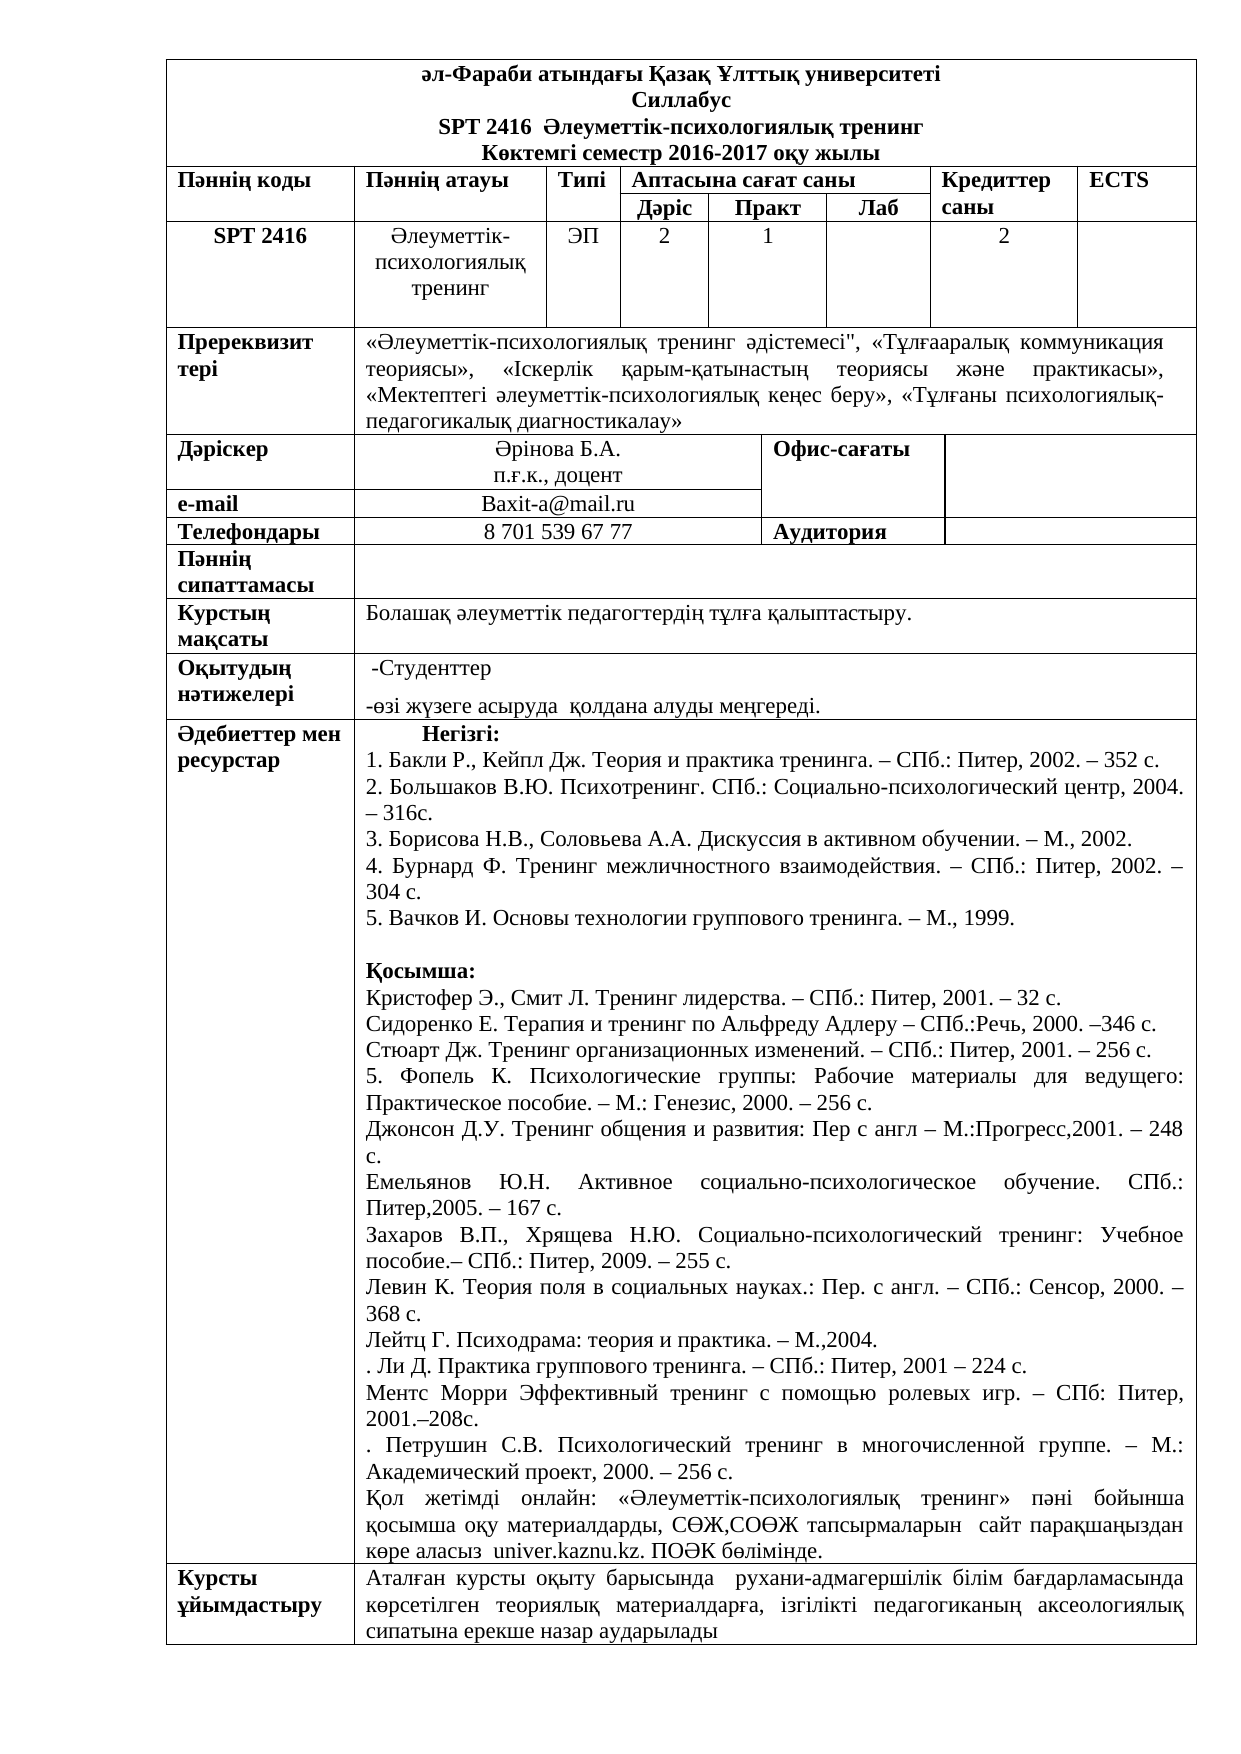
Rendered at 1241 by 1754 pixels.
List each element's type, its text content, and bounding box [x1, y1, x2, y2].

table_cell Әдебиеттер мен ресурстар [167, 720, 354, 1563]
table_cell Кредиттер саны [931, 167, 1077, 221]
table_cell Дәріскер [167, 435, 354, 489]
table_cell [946, 435, 1196, 517]
table_cell [1078, 222, 1196, 327]
table_cell [946, 518, 1196, 544]
table_cell Дәріс [621, 194, 708, 221]
table_cell Әрінова Б.А. п.ғ.к., доцент [355, 435, 761, 489]
table_cell Baxit-a@mail.ru [355, 490, 761, 517]
table_cell Телефондары [167, 518, 354, 544]
table_cell Аптасына сағат саны [621, 167, 930, 193]
table_cell 2 [931, 222, 1077, 327]
table_cell Негізгі: 1. Бакли Р., Кейпл Дж. Теория и практика тренинга. – СПб.: Питер, 2002. – 352 с. 2. Большаков В.Ю. Психотренинг. СПб.: Социально-психологический центр, 2004. – 316с. 3. Борисова Н.В., Соловьева А.А. Дискуссия в активном обучении. – М., 2002. 4. Бурнард Ф. Тренинг межличностного взаимодействия. – СПб.: Питер, 2002. – 304 с. 5. Вачков И. Основы технологии группового тренинга. – М., 1999. Қосымша: Кристофер Э., Смит Л. Тренинг лидерства. – СПб.: Питер, 2001. – 32 с. Сидоренко Е. Терапия и тренинг по Альфреду Адлеру – СПб.:Речь, 2000. –346 с. Стюарт Дж. Тренинг организационных изменений. – СПб.: Питер, 2001. – 256 с. 5. Фопель К. Психологические группы: Рабочие материалы для ведущего: Практическое пособие. – М.: Генезис, 2000. – 256 с. Джонсон Д.У. Тренинг общения и развития: Пер с англ – М.:Прогресс,2001. – 248 с. Емельянов Ю.Н. Активное социально-психологическое обучение. СПб.: Питер,2005. – 167 с. Захаров В.П., Хрящева Н.Ю. Социально-психологический тренинг: Учебное пособие.– СПб.: Питер, 2009. – 255 с. Левин К. Теория поля в социальных науках.: Пер. с англ. – СПб.: Сенсор, 2000. – 368 с. Лейтц Г. Психодрама: теория и практика. – М.,2004. . Ли Д. Практика группового тренинга. – СПб.: Питер, 2001 – 224 с. Ментс Морри Эффективный тренинг с помощью ролевых игр. – СПб: Питер, 2001.–208с. . Петрушин С.В. Психологический тренинг в многочисленной группе. – М.: Академический проект, 2000. – 256 с. Қол жетімді онлайн: «Әлеуметтік-психологиялық тренинг» пәні бойынша қосымша оқу материалдарды, СӨЖ,СОӨЖ тапсырмаларын сайт парақшаңыздан көре аласыз univer.kaznu.kz. ПОӘК бөлімінде. [355, 720, 1196, 1563]
table_cell Әлеуметтік-психологиялық тренинг [355, 222, 546, 327]
table_cell Лаб [827, 194, 930, 221]
table_cell 1 [709, 222, 826, 327]
table_cell ECTS [1078, 167, 1196, 221]
table_cell SPT 2416 [167, 222, 354, 327]
table_cell Пререквизит тері [167, 328, 354, 434]
table_cell Типі [547, 167, 620, 221]
table_cell Оқытудың нәтижелері [167, 654, 354, 719]
table_header әл-Фараби атындағы Қазақ Ұлттық университеті Силлабус SPT 2416 Әлеуметтік-психологиялық тренинг Көктемгі семестр 2016-2017 оқу жылы [167, 60, 1196, 166]
table_cell Пәннің атауы [355, 167, 546, 221]
table_cell ЭП [547, 222, 620, 327]
table_cell e-mail [167, 490, 354, 517]
table_cell Аудитория [762, 518, 944, 544]
table_cell Болашақ әлеуметтік педагогтердің тұлға қалыптастыру. [355, 599, 1196, 653]
table_cell [355, 545, 1196, 598]
table_cell 2 [621, 222, 708, 327]
table_cell [827, 222, 930, 327]
table_cell Курсты ұйымдастыру [167, 1564, 354, 1643]
table_cell Пәннің сипаттамасы [167, 545, 354, 598]
table_cell «Әлеуметтік-психологиялық тренинг әдістемесі", «Тұлғааралық коммуникация теориясы», «Іскерлік қарым-қатынастың теориясы және практикасы», «Мектептегі әлеуметтік-психологиялық кеңес беру», «Тұлғаны психологиялық-педагогикалық диагностикалау» [355, 328, 1196, 434]
table_cell Офис-сағаты [762, 435, 944, 517]
table_cell Курстың мақсаты [167, 599, 354, 653]
table_cell 8 701 539 67 77 [355, 518, 761, 544]
table_cell Аталған курсты оқыту барысында рухани-адмагершілік білім бағдарламасында көрсетілген теориялық материалдарға, ізгілікті педагогиканың аксеологиялық сипатына ерекше назар аударылады [355, 1564, 1196, 1643]
table_cell Практ [709, 194, 826, 221]
table_cell -Студенттер -өзі жүзеге асыруда қолдана алуды меңгереді. [355, 654, 1196, 719]
table_cell Пәннің коды [167, 167, 354, 221]
